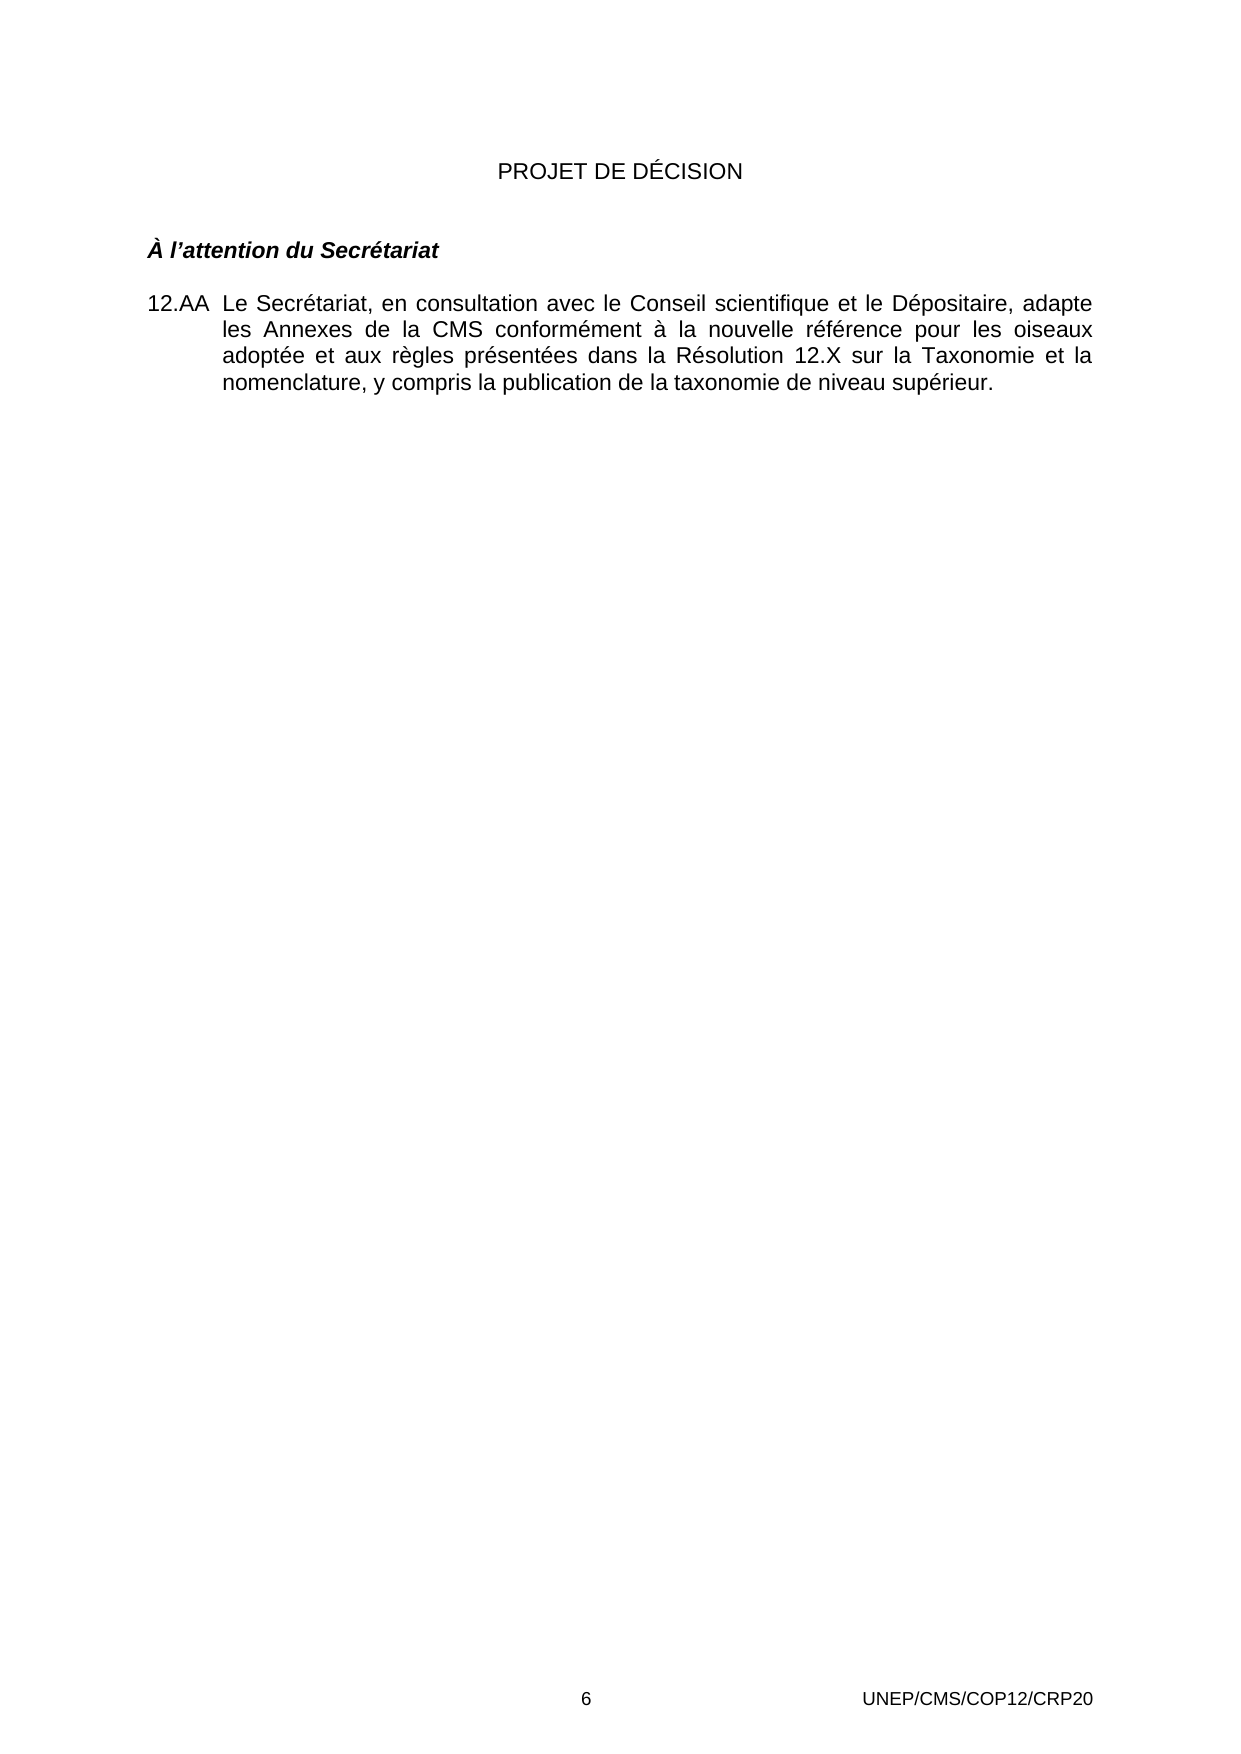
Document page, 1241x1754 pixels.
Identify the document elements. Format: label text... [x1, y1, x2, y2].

text À l’attention du Secrétariat [147, 237, 1093, 263]
text PROJET DE DÉCISION [147, 158, 1093, 184]
text 12.AA Le Secrétariat, en consultation avec le Conseil scientifique et le Dépositaire, adapte les Annexes de la CMS conformément à la nouvelle référence pour les oiseaux adoptée et aux règles présentées dans la Résolution 12.X sur la Taxonomie et la nomenclature, y compris la publication de la taxonomie de niveau supérieur. [147, 289, 1093, 395]
